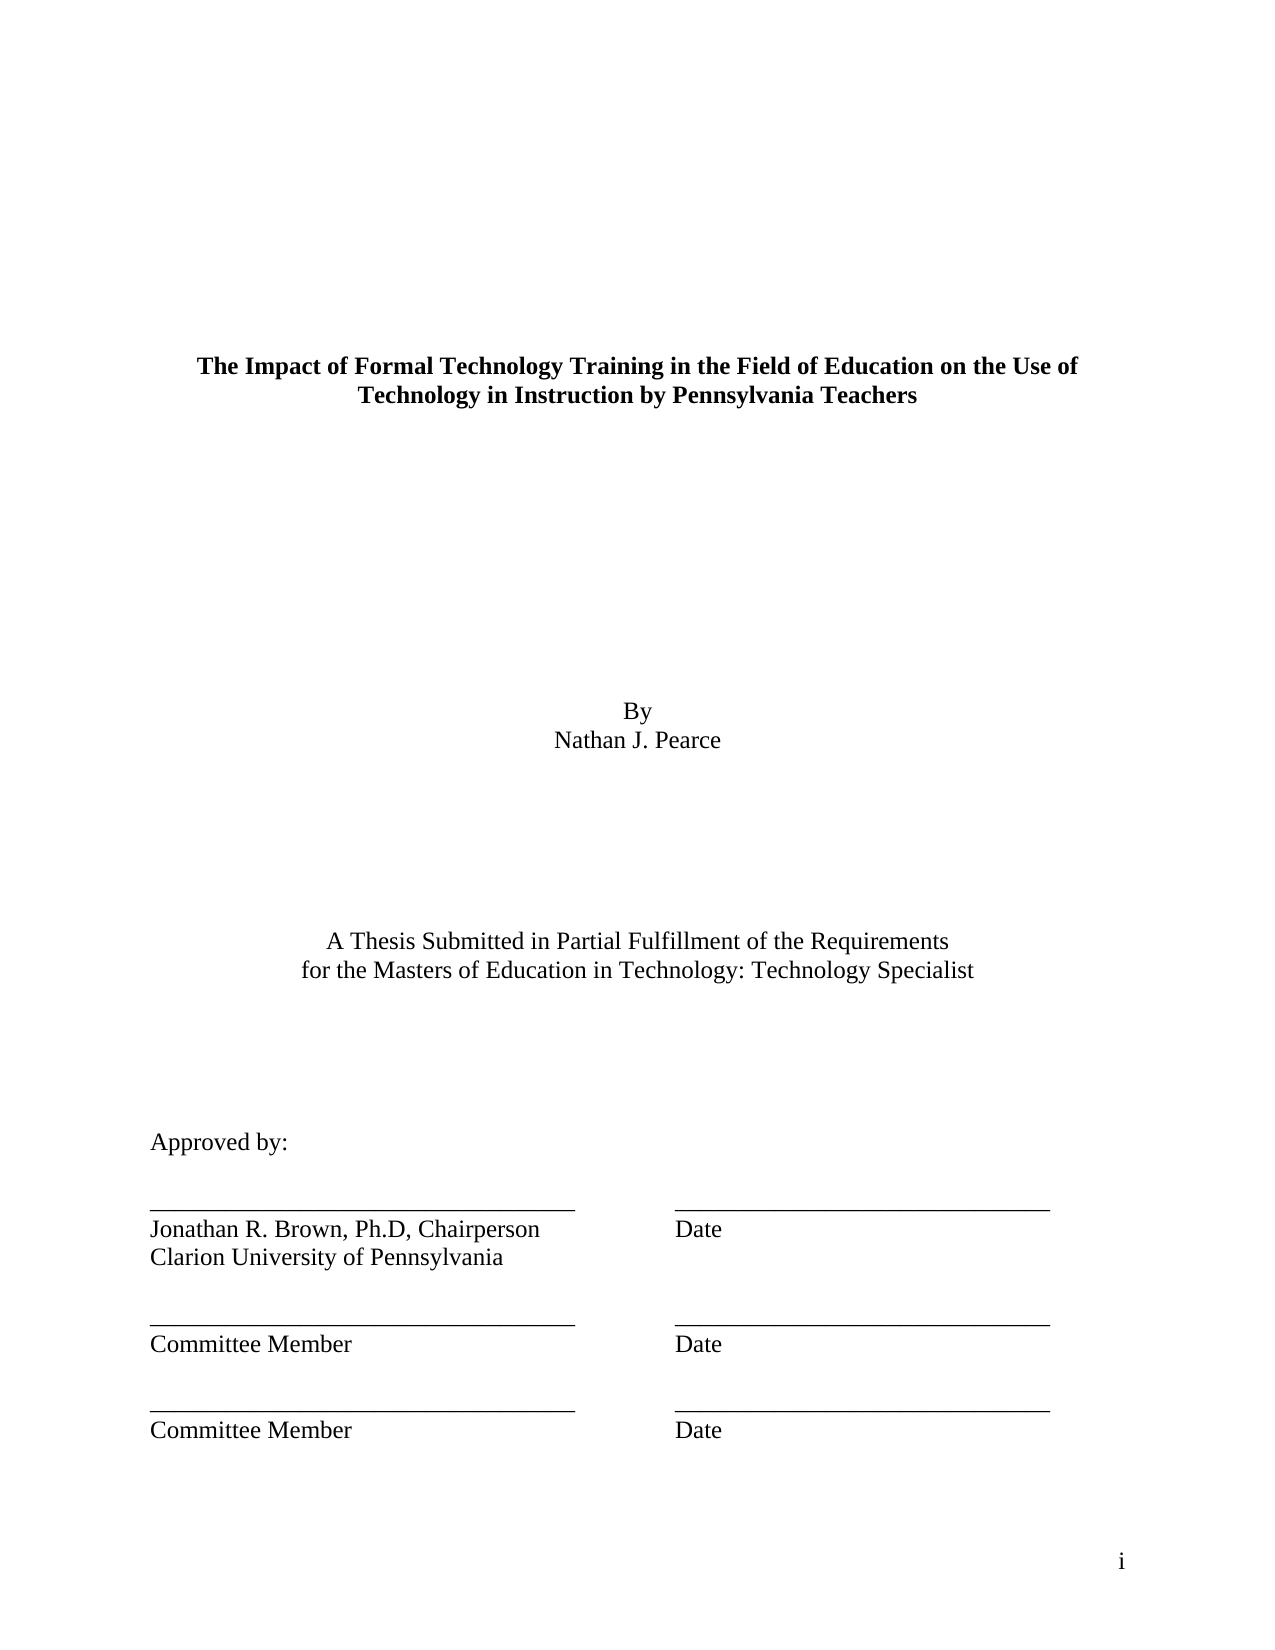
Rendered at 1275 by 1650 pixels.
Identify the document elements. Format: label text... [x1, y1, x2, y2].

text Committee Member Date [150, 1329, 1125, 1357]
text __________________________________ ______________________________ [150, 1185, 1125, 1214]
text for the Masters of Education in Technology: Technology Specialist [150, 955, 1125, 984]
text By [150, 696, 1125, 725]
text The Impact of Formal Technology Training in the Field of Education on the Use of Technology in Instruction by Pennsylvania Teachers [150, 351, 1125, 409]
text Jonathan R. Brown, Ph.D, Chairperson Date [150, 1214, 1125, 1242]
text Approved by: [150, 1127, 1125, 1156]
text A Thesis Submitted in Partial Fulfillment of the Requirements [150, 926, 1125, 955]
text Committee Member Date [150, 1415, 1125, 1444]
text __________________________________ ______________________________ [150, 1300, 1125, 1329]
text Clarion University of Pennsylvania [150, 1242, 1125, 1271]
text Nathan J. Pearce [150, 725, 1125, 754]
text __________________________________ ______________________________ [150, 1386, 1125, 1415]
